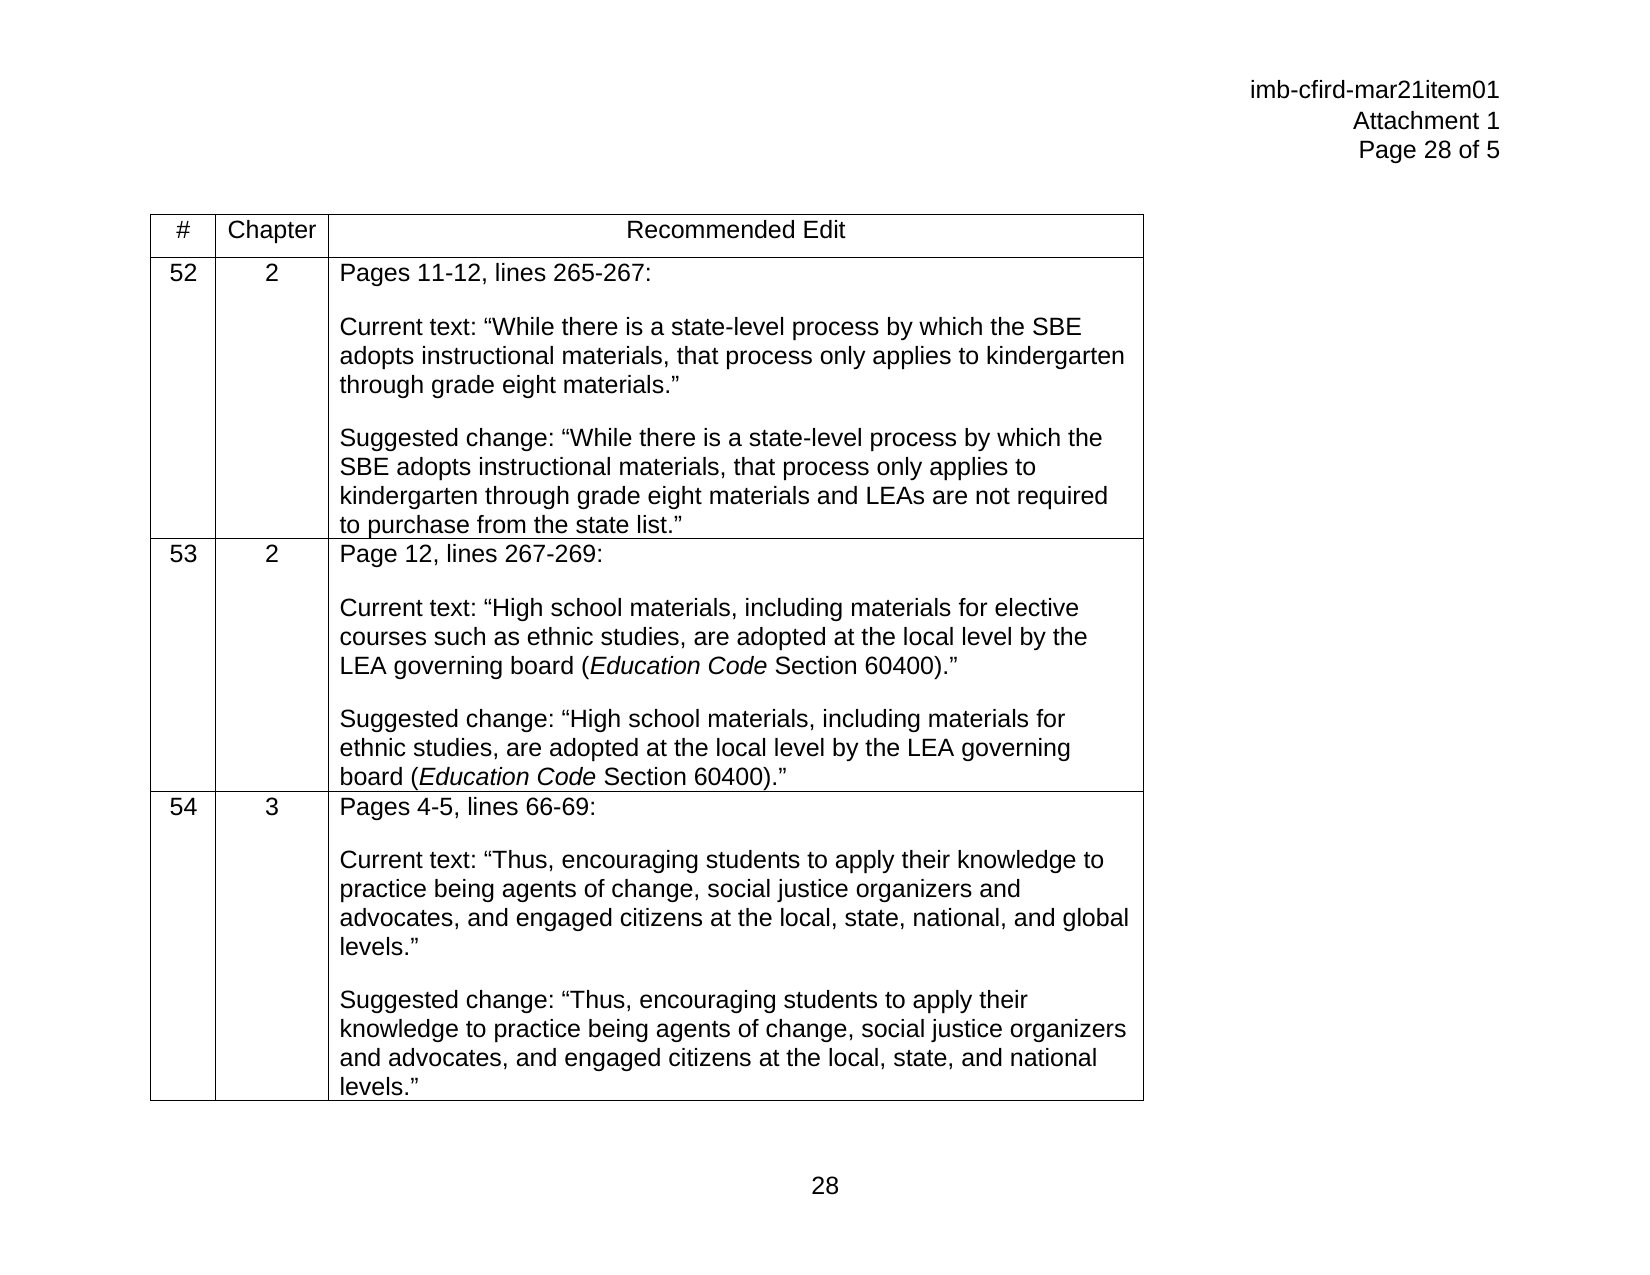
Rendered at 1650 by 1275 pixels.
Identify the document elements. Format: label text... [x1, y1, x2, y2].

table_cell 2 [216, 258, 328, 538]
table_cell Pages 11-12, lines 265-267: Current text: “While there is a state-level process by which the SBE adopts instructional materials, that process only applies to kindergarten through grade eight materials.” Suggested change: “While there is a state-level process by which the SBE adopts instructional materials, that process only applies to kindergarten through grade eight materials and LEAs are not required to purchase from the state list.” [329, 258, 1143, 538]
table_cell Page 12, lines 267-269: Current text: “High school materials, including materials for elective courses such as ethnic studies, are adopted at the local level by the LEA governing board (Education Code Section 60400).” Suggested change: “High school materials, including materials for ethnic studies, are adopted at the local level by the LEA governing board (Education Code Section 60400).” [329, 539, 1143, 791]
table_cell Pages 4-5, lines 66-69: Current text: “Thus, encouraging students to apply their knowledge to practice being agents of change, social justice organizers and advocates, and engaged citizens at the local, state, national, and global levels.” Suggested change: “Thus, encouraging students to apply their knowledge to practice being agents of change, social justice organizers and advocates, and engaged citizens at the local, state, and national levels.” [329, 792, 1143, 1100]
table_cell 53 [151, 539, 215, 791]
table_header Chapter [216, 215, 328, 257]
table_cell 3 [216, 792, 328, 1100]
table_cell 54 [151, 792, 215, 1100]
table_header Recommended Edit [329, 215, 1143, 257]
table_cell 52 [151, 258, 215, 538]
table_header # [151, 215, 215, 257]
table_cell 2 [216, 539, 328, 791]
